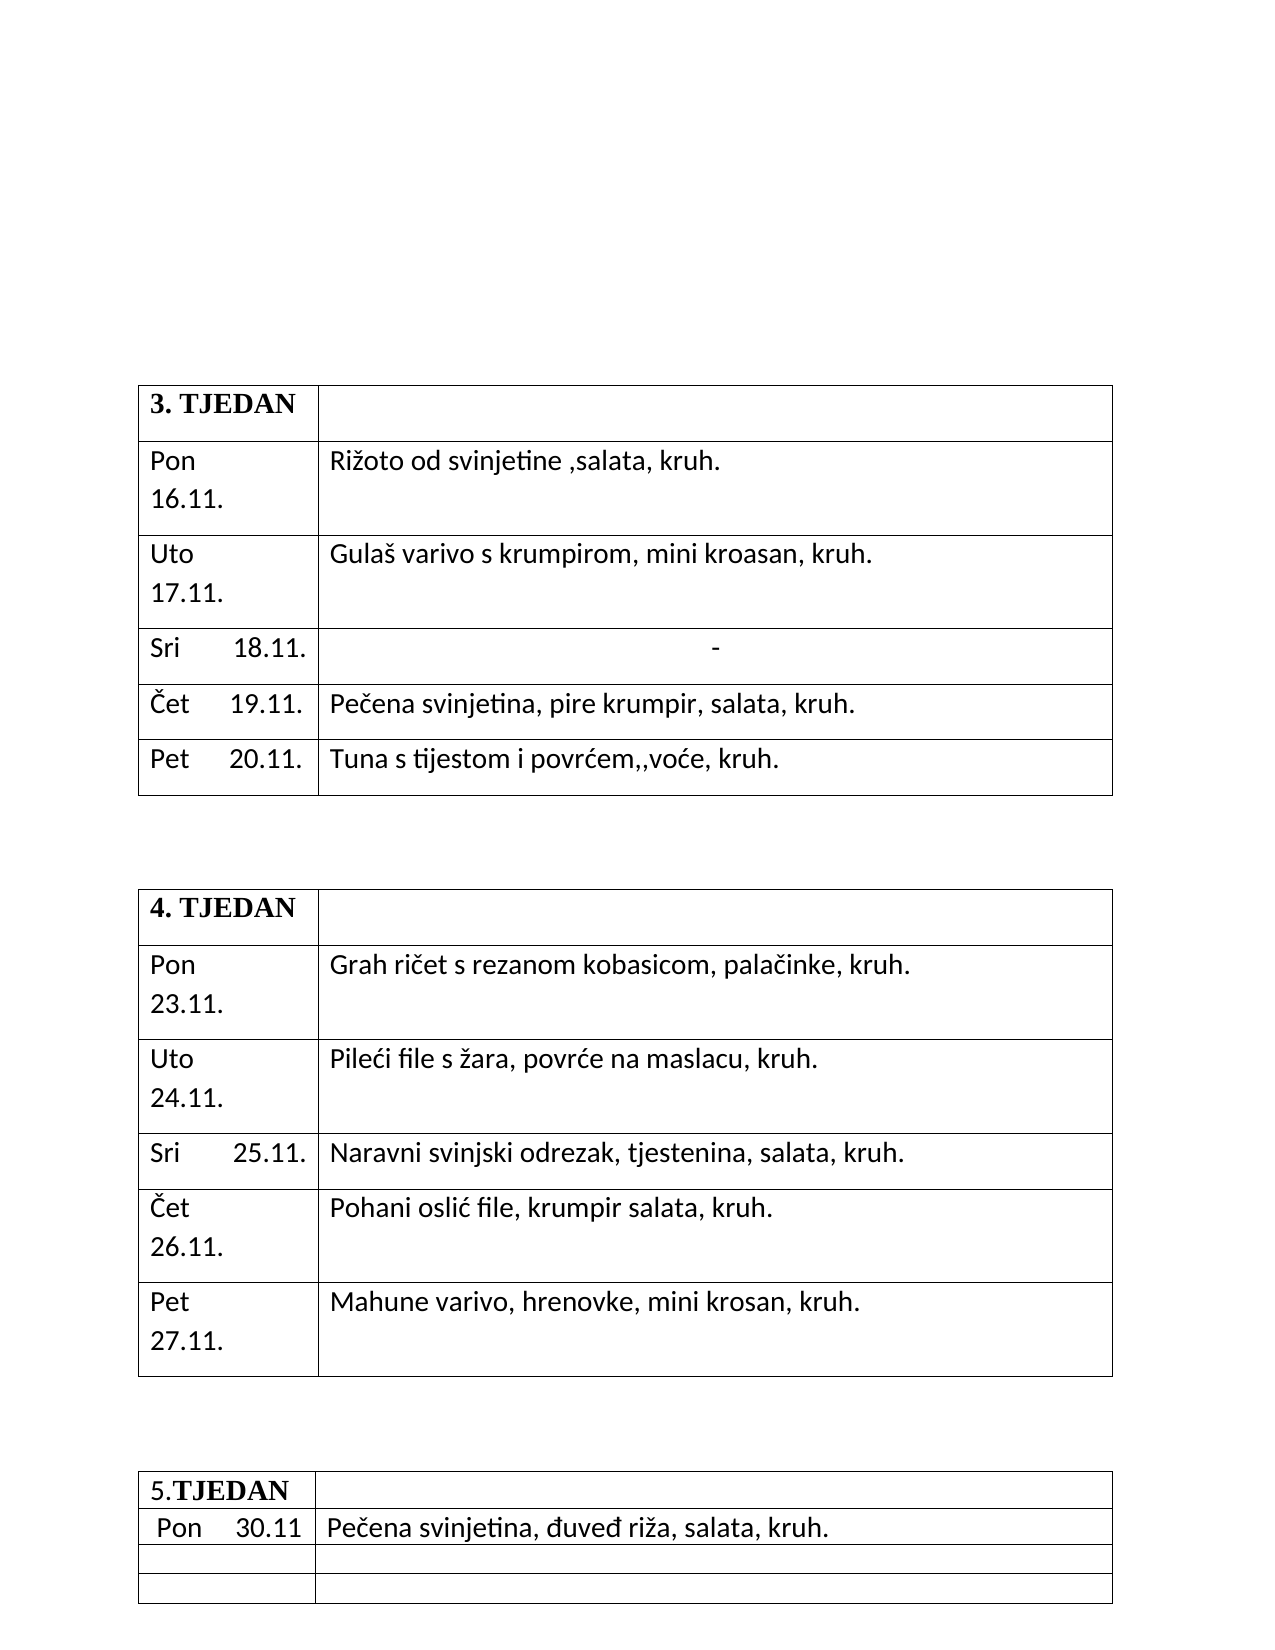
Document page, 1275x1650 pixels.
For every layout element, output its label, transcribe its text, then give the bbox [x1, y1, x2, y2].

table_cell Uto 24.11. [139, 1040, 318, 1133]
table_cell Pon 23.11. [139, 946, 318, 1039]
table_cell Pileći file s žara, povrće na maslacu, kruh. [319, 1040, 1112, 1133]
table_cell Čet 19.11. [139, 685, 318, 739]
table_cell Gulaš varivo s krumpirom, mini kroasan, kruh. [319, 536, 1112, 628]
table_header 3. TJEDAN [139, 386, 318, 441]
table_cell Uto 17.11. [139, 536, 318, 628]
table_cell Pet 20.11. [139, 740, 318, 794]
table_cell Sri 18.11. [139, 629, 318, 684]
table_cell [316, 1574, 1112, 1602]
table_cell Tuna s tijestom i povrćem,,voće, kruh. [319, 740, 1112, 794]
table_cell [316, 1545, 1112, 1573]
table_cell Grah ričet s rezanom kobasicom, palačinke, kruh. [319, 946, 1112, 1039]
table_cell Čet 26.11. [139, 1190, 318, 1282]
table_cell Pečena svinjetina, đuveđ riža, salata, kruh. [316, 1509, 1112, 1544]
table_cell [139, 1574, 315, 1602]
table_cell Naravni svinjski odrezak, tjestenina, salata, kruh. [319, 1134, 1112, 1188]
table_cell [139, 1545, 315, 1573]
table_cell Mahune varivo, hrenovke, mini krosan, kruh. [319, 1283, 1112, 1376]
table_cell Sri 25.11. [139, 1134, 318, 1188]
table_header 4. TJEDAN [139, 890, 318, 945]
table_cell Pet 27.11. [139, 1283, 318, 1376]
table_header [316, 1472, 1112, 1508]
table_cell Pon 16.11. [139, 442, 318, 534]
table_cell Pečena svinjetina, pire krumpir, salata, kruh. [319, 685, 1112, 739]
table_cell Pon 30.11 [139, 1509, 315, 1544]
table_cell Pohani oslić file, krumpir salata, kruh. [319, 1190, 1112, 1282]
table_cell Rižoto od svinjetine ,salata, kruh. [319, 442, 1112, 534]
table_header [319, 386, 1112, 441]
table_cell - [319, 629, 1112, 684]
table_header [319, 890, 1112, 945]
